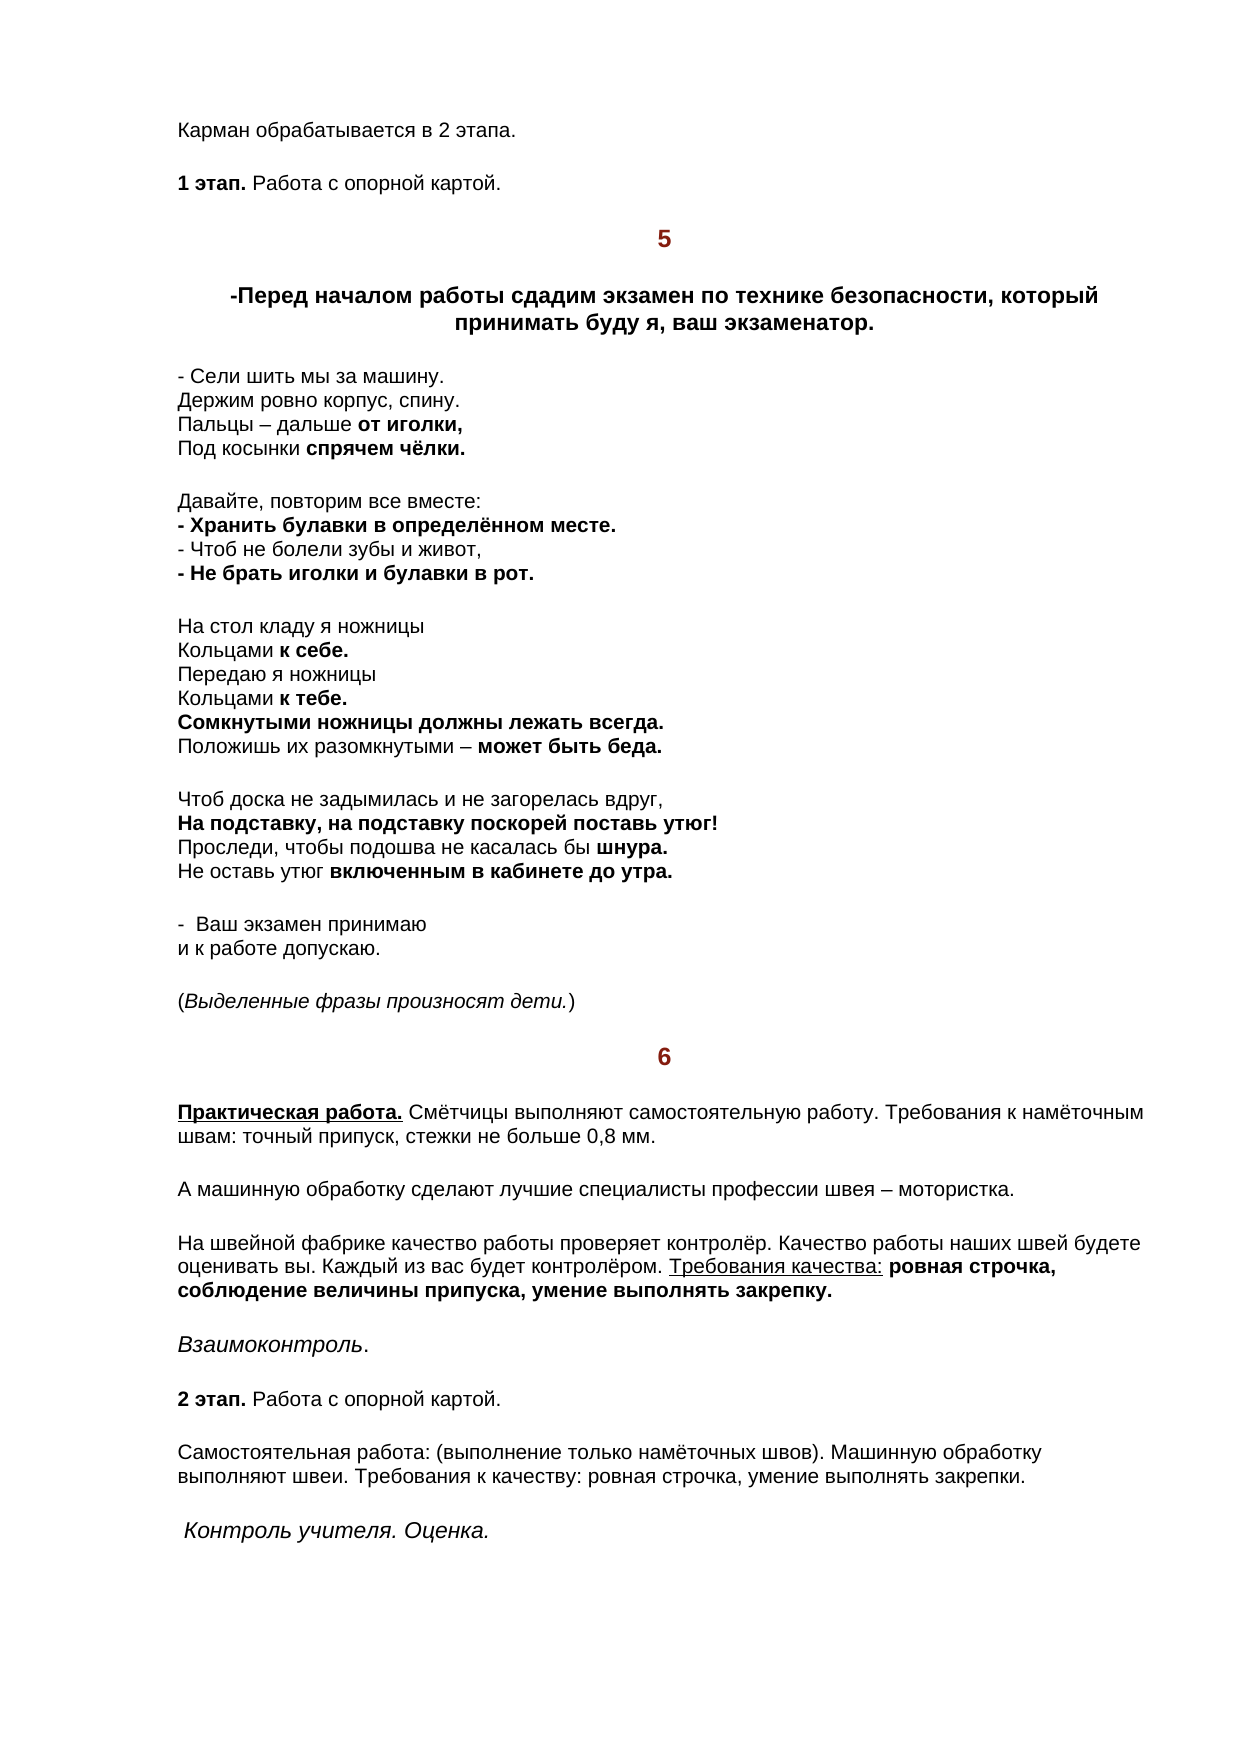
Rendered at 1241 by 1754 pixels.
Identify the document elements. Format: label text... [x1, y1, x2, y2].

text Самостоятельная работа: (выполнение только намёточных швов). Машинную обработку выполняют швеи. Требования к качеству: ровная строчка, умение выполнять закрепки. [177, 1440, 1152, 1488]
subtitle 6 [177, 1042, 1152, 1071]
text А машинную обработку сделают лучшие специалисты профессии швея – мотористка. [177, 1177, 1152, 1201]
subtitle -Перед началом работы сдадим экзамен по технике безопасности, который принимать буду я, ваш экзаменатор. [177, 282, 1152, 335]
text Практическая работа. Смётчицы выполняют самостоятельную работу. Требования к намёточным швам: точный припуск, стежки не больше . [177, 1100, 1152, 1148]
text Давайте, повторим все вместе: - Хранить булавки в определённом месте. - Чтоб не болели зубы и живот, - Не брать иголки и булавки в рот. [177, 489, 1152, 585]
text - Ваш экзамен принимаю и к работе допускаю. [177, 912, 1152, 960]
text (Выделенные фразы произносят дети.) [177, 989, 1152, 1013]
text На стол кладу я ножницы Кольцами к себе. Передаю я ножницы Кольцами к тебе. Сомкнутыми ножницы должны лежать всегда. Положишь их разомкнутыми – может быть беда. [177, 614, 1152, 758]
text На швейной фабрике качество работы проверяет контролёр. Качество работы наших швей будете оценивать вы. Каждый из вас будет контролёром. Требования качества: ровная строчка, соблюдение величины припуска, умение выполнять закрепку. [177, 1230, 1152, 1302]
text Взаимоконтроль. [177, 1331, 1152, 1358]
text - Сели шить мы за машину. Держим ровно корпус, спину. Пальцы – дальше от иголки, Под косынки спрячем чёлки. [177, 364, 1152, 460]
text Контроль учителя. Оценка. [177, 1517, 1152, 1543]
text 2 этап. Работа с опорной картой. [177, 1387, 1152, 1411]
text Чтоб доска не задымилась и не загорелась вдруг, На подставку, на подставку поскорей поставь утюг! Проследи, чтобы подошва не касалась бы шнура. Не оставь утюг включенным в кабинете до утра. [177, 787, 1152, 883]
subtitle 5 [177, 224, 1152, 253]
text 1 этап. Работа с опорной картой. [177, 171, 1152, 195]
text Карман обрабатывается в 2 этапа. [177, 118, 1152, 142]
